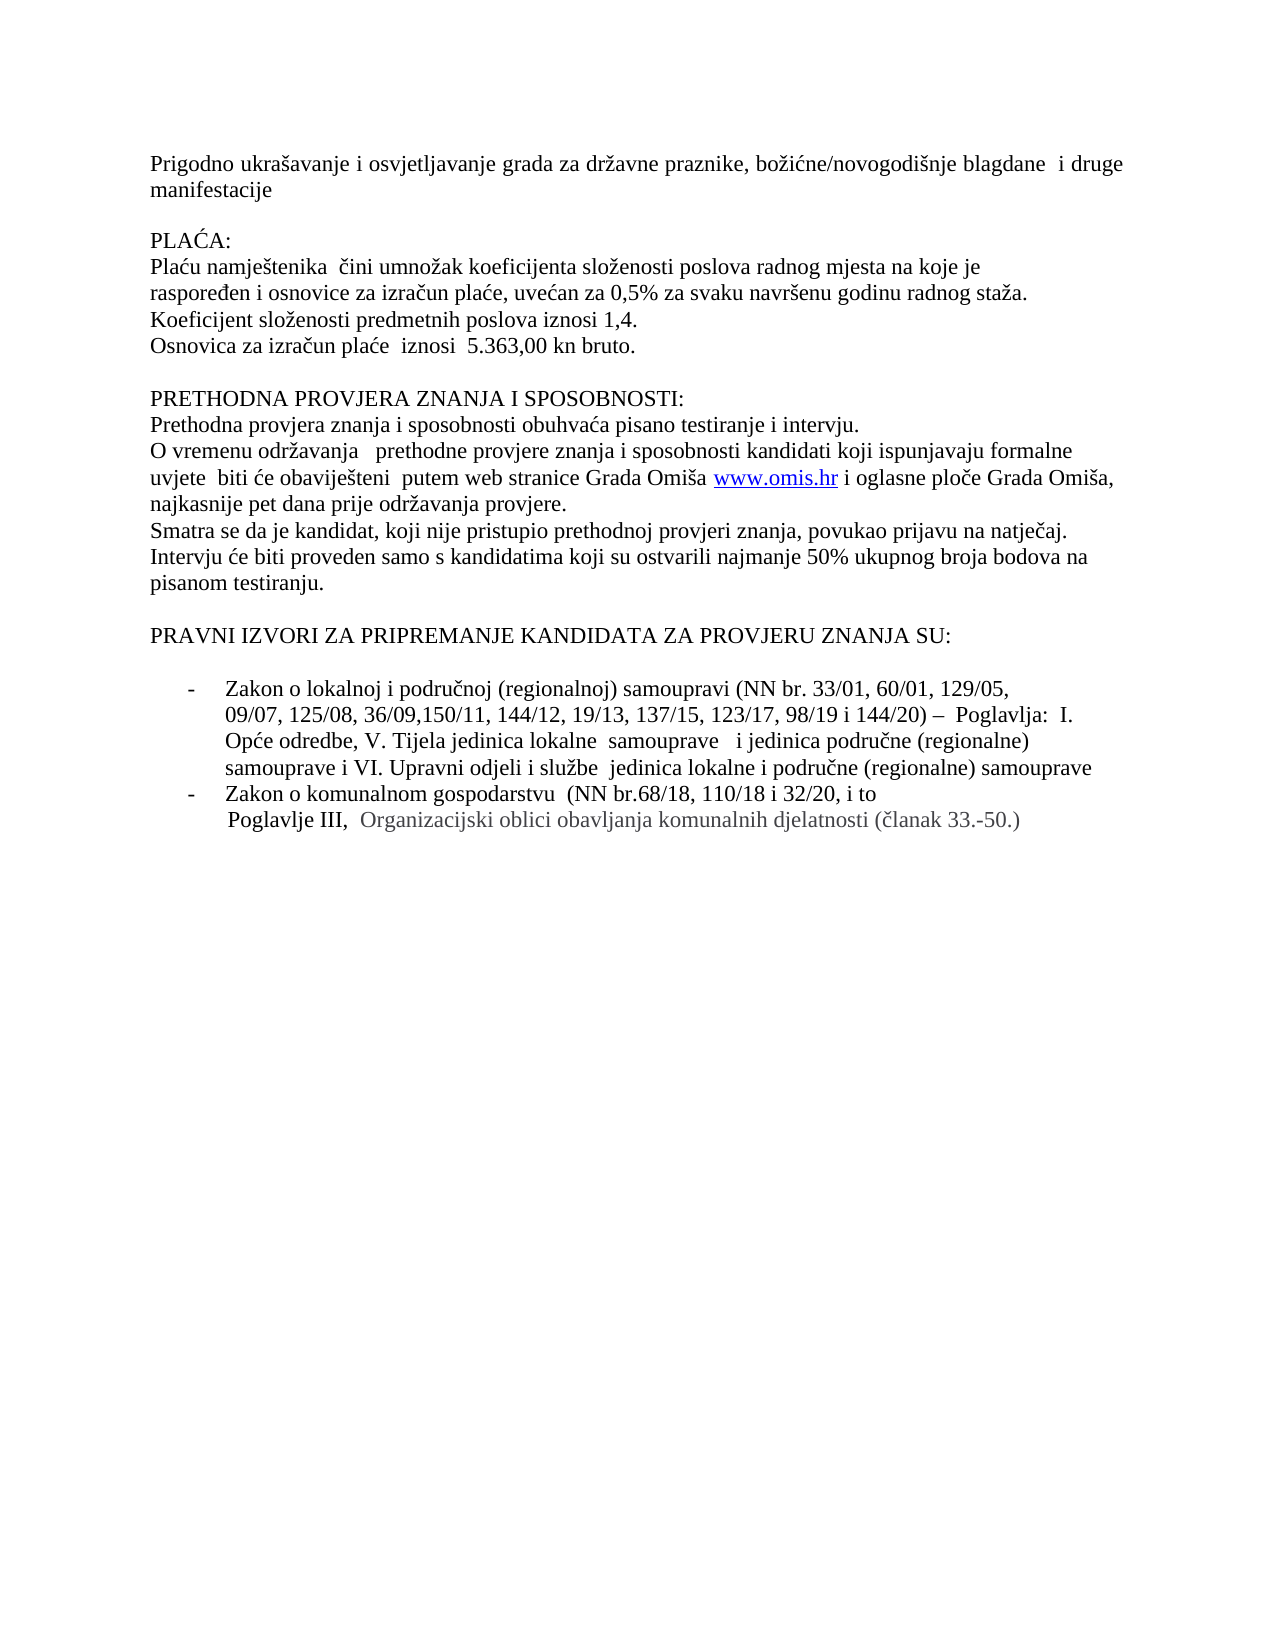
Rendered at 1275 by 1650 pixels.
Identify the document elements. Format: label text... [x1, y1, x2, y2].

text PRETHODNA PROVJERA ZNANJA I SPOSOBNOSTI: Prethodna provjera znanja i sposobnosti obuhvaća pisano testiranje i intervju. O vremenu održavanja prethodne provjere znanja i sposobnosti kandidati koji ispunjavaju formalne uvjete biti će obaviješteni putem web stranice Grada Omiša www.omis.hr i oglasne ploče Grada Omiša, najkasnije pet dana prije održavanja provjere. [150, 385, 1125, 517]
text Osnovica za izračun plaće iznosi 5.363,00 kn bruto. [150, 332, 1125, 358]
text Plaću namještenika čini umnožak koeficijenta složenosti poslova radnog mjesta na koje je [150, 253, 1125, 279]
text Koeficijent složenosti predmetnih poslova iznosi 1,4. [150, 306, 1125, 332]
list Zakon o komunalnom gospodarstvu (NN br.68/18, 110/18 i 32/20, i to [187, 780, 1125, 807]
text Prigodno ukrašavanje i osvjetljavanje grada za državne praznike, božićne/novogodišnje blagdane i druge manifestacije [150, 150, 1125, 203]
text Poglavlje III, Organizacijski oblici obavljanja komunalnih djelatnosti (članak 33.-50.) [187, 807, 1125, 833]
text raspoređen i osnovice za izračun plaće, uvećan za 0,5% za svaku navršenu godinu radnog staža. [150, 279, 1125, 306]
list Zakon o lokalnoj i područnoj (regionalnoj) samoupravi (NN br. 33/01, 60/01, 129/05, [187, 675, 1125, 701]
text PLAĆA: [150, 227, 1125, 253]
list 09/07, 125/08, 36/09,150/11, 144/12, 19/13, 137/15, 123/17, 98/19 i 144/20) – Poglavlja: I. Opće odredbe, V. Tijela jedinica lokalne samouprave i jedinica područne (regionalne) samouprave i VI. Upravni odjeli i službe jedinica lokalne i područne (regionalne) samouprave [225, 701, 1125, 780]
text Smatra se da je kandidat, koji nije pristupio prethodnoj provjeri znanja, povukao prijavu na natječaj. Intervju će biti proveden samo s kandidatima koji su ostvarili najmanje 50% ukupnog broja bodova na pisanom testiranju. PRAVNI IZVORI ZA PRIPREMANJE KANDIDATA ZA PROVJERU ZNANJA SU: [150, 517, 1125, 648]
